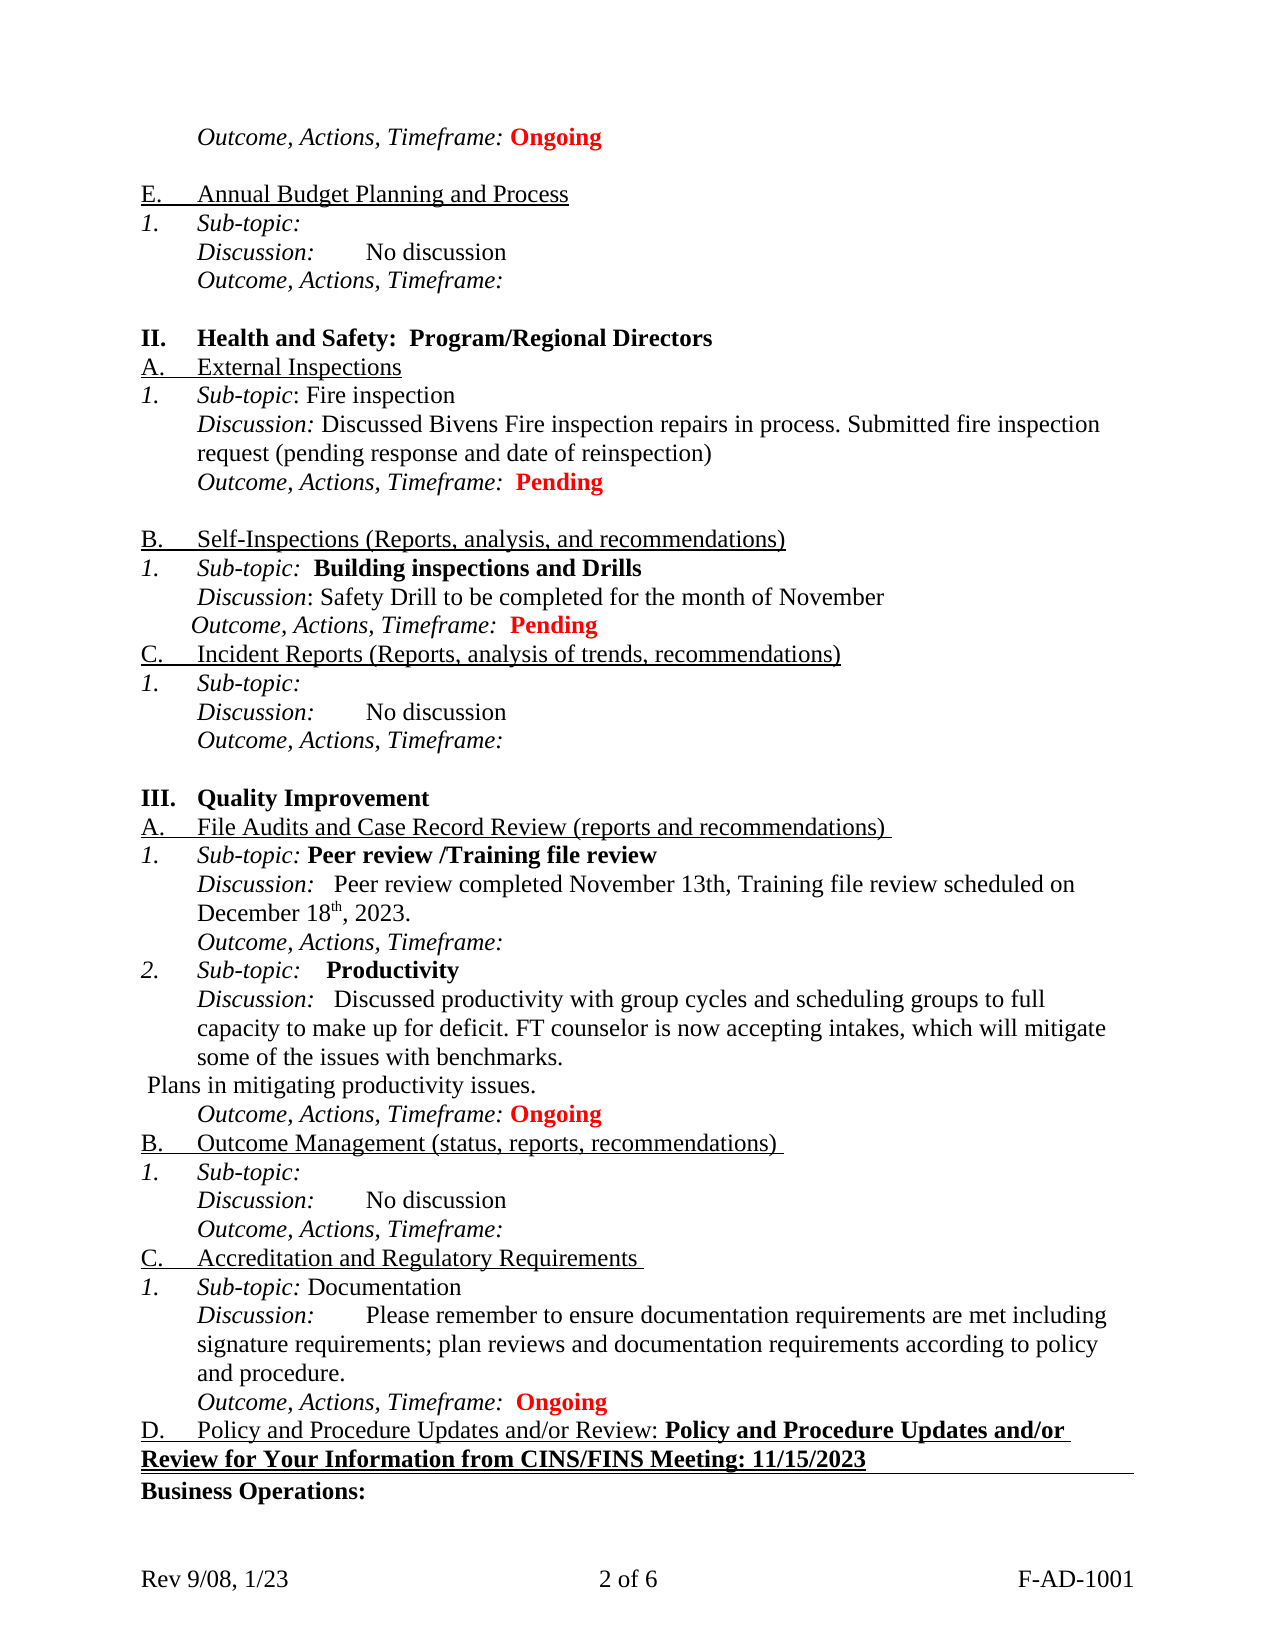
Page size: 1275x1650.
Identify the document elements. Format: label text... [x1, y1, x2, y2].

text D. Policy and Procedure Updates and/or Review: Policy and Procedure Updates and/or [141, 1416, 1134, 1444]
text Discussion: No discussion [141, 1186, 1134, 1214]
text Outcome, Actions, Timeframe: Pending [141, 467, 1134, 496]
text Outcome, Actions, Timeframe: Pending [141, 611, 1134, 639]
text Outcome, Actions, Timeframe: Ongoing [141, 1099, 1134, 1128]
text 1. Sub-topic: [141, 208, 1134, 237]
text Discussion: Peer review completed November 13th, Training file review scheduled on December 18th, 2023. [141, 869, 1134, 927]
text Review for Your Information from CINS/FINS Meeting: 11/15/2023 [141, 1444, 1134, 1473]
text Discussion: Please remember to ensure documentation requirements are met including signature requirements; plan reviews and documentation requirements according to policy and procedure. [141, 1301, 1134, 1387]
text Outcome, Actions, Timeframe: [141, 1214, 1134, 1243]
text Discussion: Safety Drill to be completed for the month of November [141, 582, 1134, 611]
text 1. Sub-topic: Building inspections and Drills [141, 553, 1134, 582]
text Outcome, Actions, Timeframe: Ongoing [141, 122, 1134, 151]
text II. Health and Safety: Program/Regional Directors [141, 323, 1134, 352]
text 1. Sub-topic: [141, 1157, 1134, 1186]
text Outcome, Actions, Timeframe: [141, 726, 1134, 754]
text III. Quality Improvement [141, 783, 1134, 812]
text B. Self-Inspections (Reports, analysis, and recommendations) [141, 524, 1134, 553]
text 1. Sub-topic: Documentation [141, 1272, 1134, 1301]
text A. External Inspections [141, 352, 1134, 381]
text Outcome, Actions, Timeframe: Ongoing [141, 1387, 1134, 1416]
text 2. Sub-topic: Productivity [141, 956, 1134, 984]
text Discussion: Discussed Bivens Fire inspection repairs in process. Submitted fire inspection request (pending response and date of reinspection) [141, 409, 1134, 467]
text Outcome, Actions, Timeframe: [141, 927, 1134, 956]
text Business Operations: [141, 1474, 1134, 1505]
text 1. Sub-topic: Fire inspection [141, 381, 1134, 409]
text Discussion: No discussion [141, 237, 1134, 266]
text Plans in mitigating productivity issues. [141, 1071, 1134, 1099]
text C. Accreditation and Regulatory Requirements [141, 1243, 1134, 1272]
text B. Outcome Management (status, reports, recommendations) [141, 1128, 1134, 1157]
text Discussion: No discussion [141, 697, 1134, 726]
text E. Annual Budget Planning and Process [141, 179, 1134, 208]
text 1. Sub-topic: [141, 668, 1134, 697]
text Outcome, Actions, Timeframe: [141, 266, 1134, 294]
text 1. Sub-topic: Peer review /Training file review [141, 841, 1134, 869]
text A. File Audits and Case Record Review (reports and recommendations) [141, 812, 1134, 841]
text C. Incident Reports (Reports, analysis of trends, recommendations) [141, 639, 1134, 668]
text Discussion: Discussed productivity with group cycles and scheduling groups to full capacity to make up for deficit. FT counselor is now accepting intakes, which will mitigate some of the issues with benchmarks. [141, 984, 1134, 1071]
